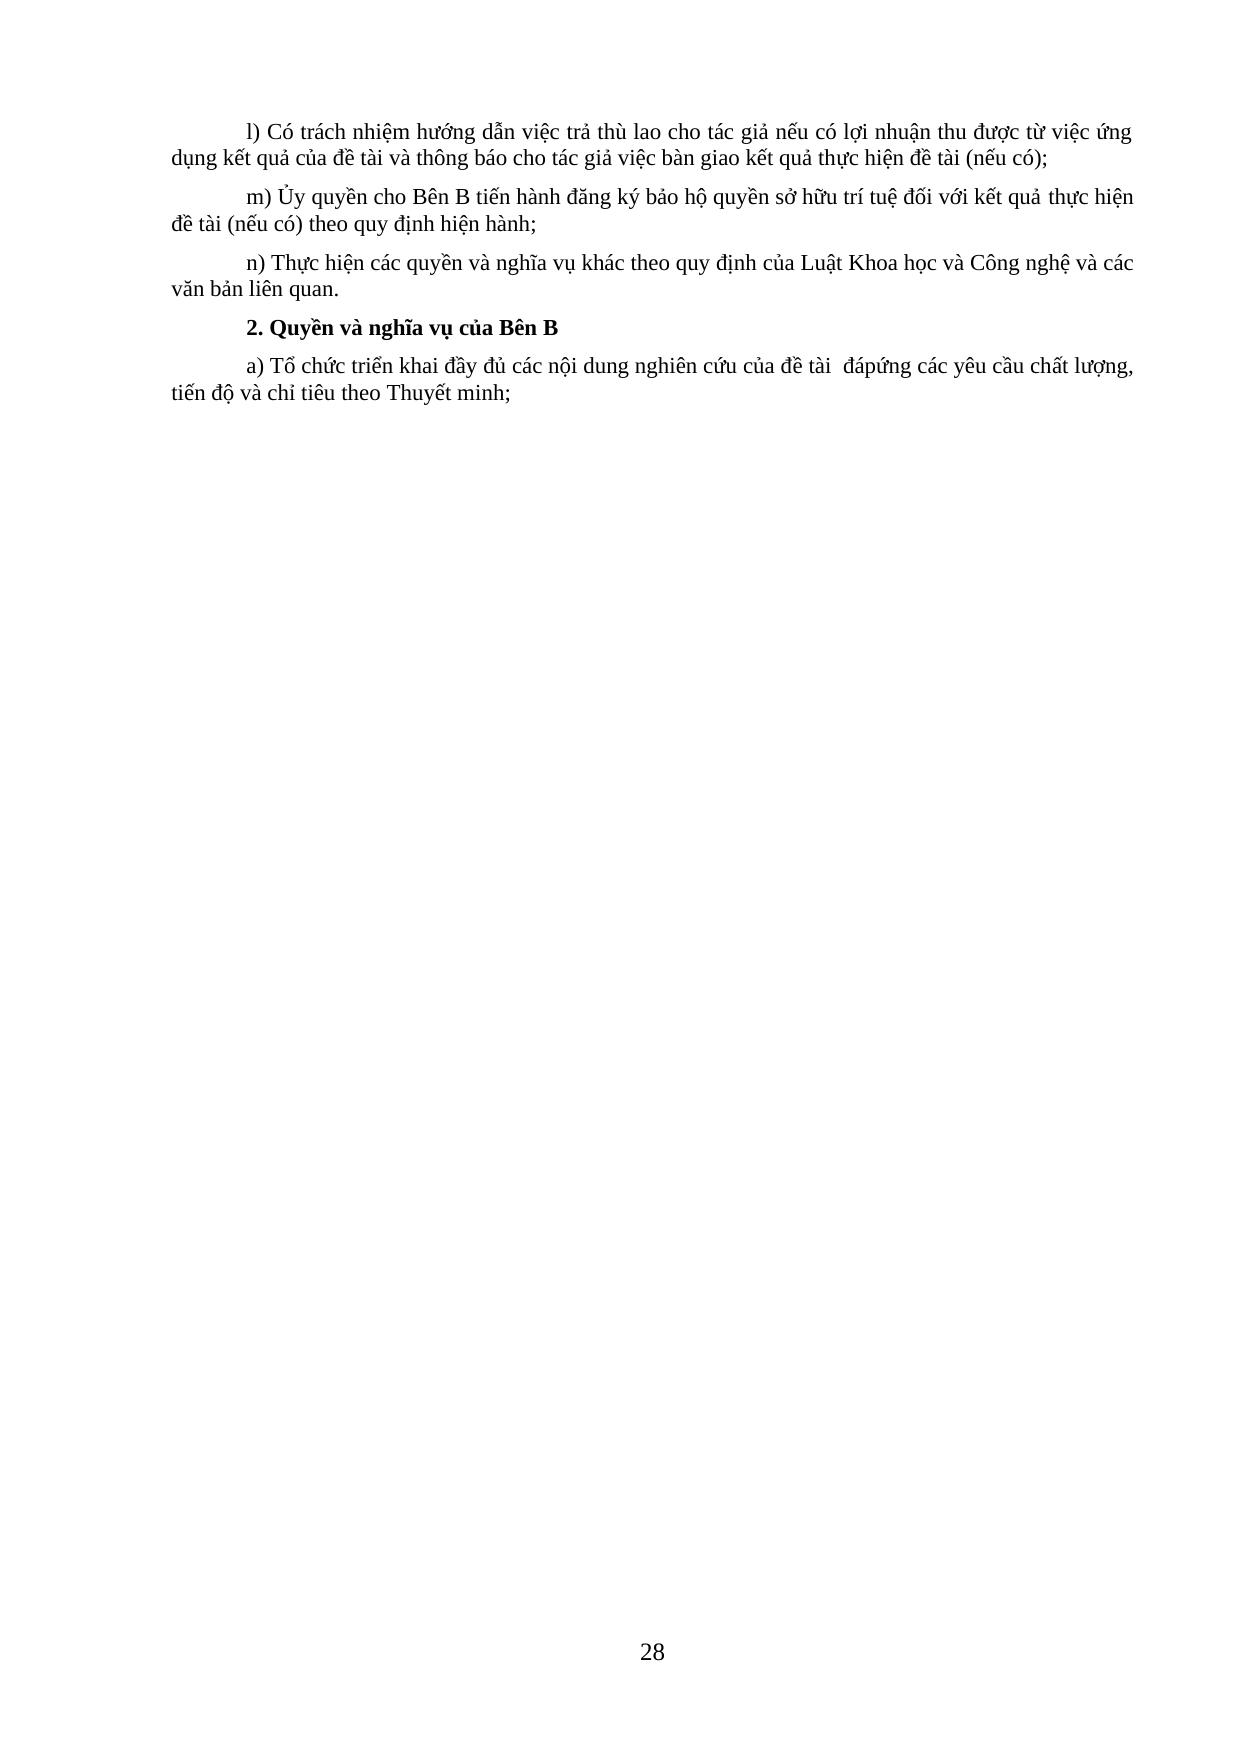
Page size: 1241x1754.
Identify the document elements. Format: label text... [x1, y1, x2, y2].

text m) Ủy quyền cho Bên B tiến hành đăng ký bảo hộ quyền sở hữu trí tuệ đối với kết quả thực hiện đề tài (nếu có) theo quy định hiện hành; [171, 183, 1134, 236]
text n) Thực hiện các quyền và nghĩa vụ khác theo quy định của Luật Khoa học và Công nghệ và các văn bản liên quan. [171, 248, 1134, 301]
text 2. Quyền và nghĩa vụ của Bên B [171, 314, 1134, 340]
text a) Tổ chức triển khai đầy đủ các nội dung nghiên cứu của đề tài đápứng các yêu cầu chất lượng, tiến độ và chỉ tiêu theo Thuyết minh; [171, 353, 1134, 405]
text l) Có trách nhiệm hướng dẫn việc trả thù lao cho tác giả nếu có lợi nhuận thu được từ việc ứng dụng kết quả của đề tài và thông báo cho tác giả việc bàn giao kết quả thực hiện đề tài (nếu có); [171, 118, 1134, 171]
